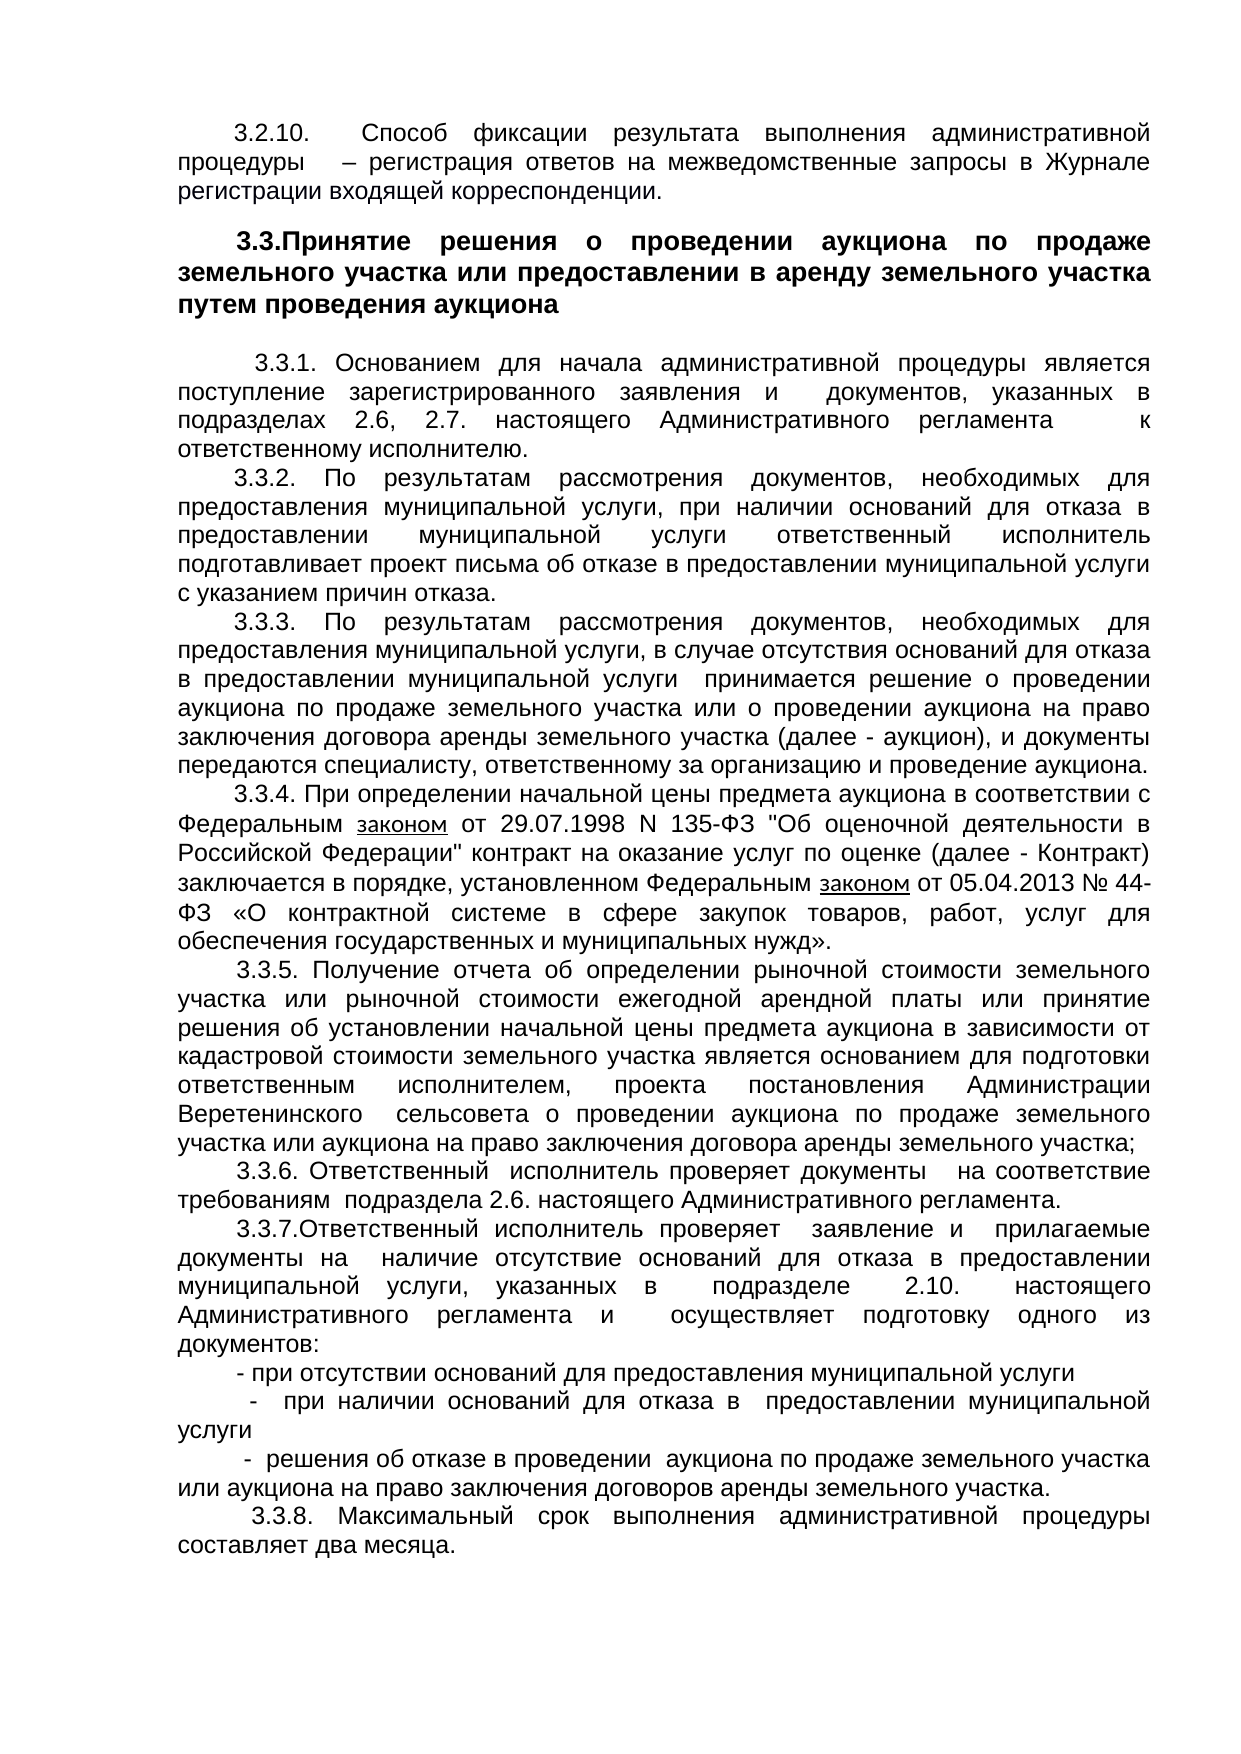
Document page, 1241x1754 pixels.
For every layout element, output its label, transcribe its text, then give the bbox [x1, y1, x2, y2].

text - при наличии оснований для отказа в предоставлении муниципальной услуги [177, 1386, 1152, 1444]
text 3.3.Принятие решения о проведении аукциона по продаже земельного участка или предоставлении в аренду земельного участка путем проведения аукциона [177, 225, 1152, 319]
text - при отсутствии оснований для предоставления муниципальной услуги [177, 1357, 1152, 1386]
text - решения об отказе в проведении аукциона по продаже земельного участка или аукциона на право заключения договоров аренды земельного участка. [177, 1444, 1152, 1501]
text 3.3.7.Ответственный исполнитель проверяет заявление и прилагаемые документы на наличие отсутствие оснований для отказа в предоставлении муниципальной услуги, указанных в подразделе 2.10. настоящего Административного регламента и осуществляет подготовку одного из документов: [177, 1214, 1152, 1357]
text 3.3.8. Максимальный срок выполнения административной процедуры составляет два месяца. [177, 1501, 1152, 1559]
text 3.3.2. По результатам рассмотрения документов, необходимых для предоставления муниципальной услуги, при наличии оснований для отказа в предоставлении муниципальной услуги ответственный исполнитель подготавливает проект письма об отказе в предоставлении муниципальной услуги с указанием причин отказа. [177, 463, 1152, 606]
text 3.3.3. По результатам рассмотрения документов, необходимых для предоставления муниципальной услуги, в случае отсутствия оснований для отказа в предоставлении муниципальной услуги принимается решение о проведении аукциона по продаже земельного участка или о проведении аукциона на право заключения договора аренды земельного участка (далее - аукцион), и документы передаются специалисту, ответственному за организацию и проведение аукциона. [177, 606, 1152, 779]
text 3.3.5. Получение отчета об определении рыночной стоимости земельного участка или рыночной стоимости ежегодной арендной платы или принятие решения об установлении начальной цены предмета аукциона в зависимости от кадастровой стоимости земельного участка является основанием для подготовки ответственным исполнителем, проекта постановления Администрации Веретенинского сельсовета о проведении аукциона по продаже земельного участка или аукциона на право заключения договора аренды земельного участка; [177, 955, 1152, 1156]
text 3.3.6. Ответственный исполнитель проверяет документы на соответствие требованиям подраздела 2.6. настоящего Административного регламента. [177, 1156, 1152, 1214]
text 3.3.4. При определении начальной цены предмета аукциона в соответствии с Федеральным законом от 29.07.1998 N 135-ФЗ "Об оценочной деятельности в Российской Федерации" контракт на оказание услуг по оценке (далее - Контракт) заключается в порядке, установленном Федеральным законом от 05.04.2013 № 44-ФЗ «О контрактной системе в сфере закупок товаров, работ, услуг для обеспечения государственных и муниципальных нужд». [177, 779, 1152, 955]
text 3.3.1. Основанием для начала административной процедуры является поступление зарегистрированного заявления и документов, указанных в подразделах 2.6, 2.7. настоящего Административного регламента к ответственному исполнителю. [177, 348, 1152, 463]
text 3.2.10. Способ фиксации результата выполнения административной процедуры – регистрация ответов на межведомственные запросы в Журнале регистрации входящей корреспонденции. [177, 118, 1152, 204]
